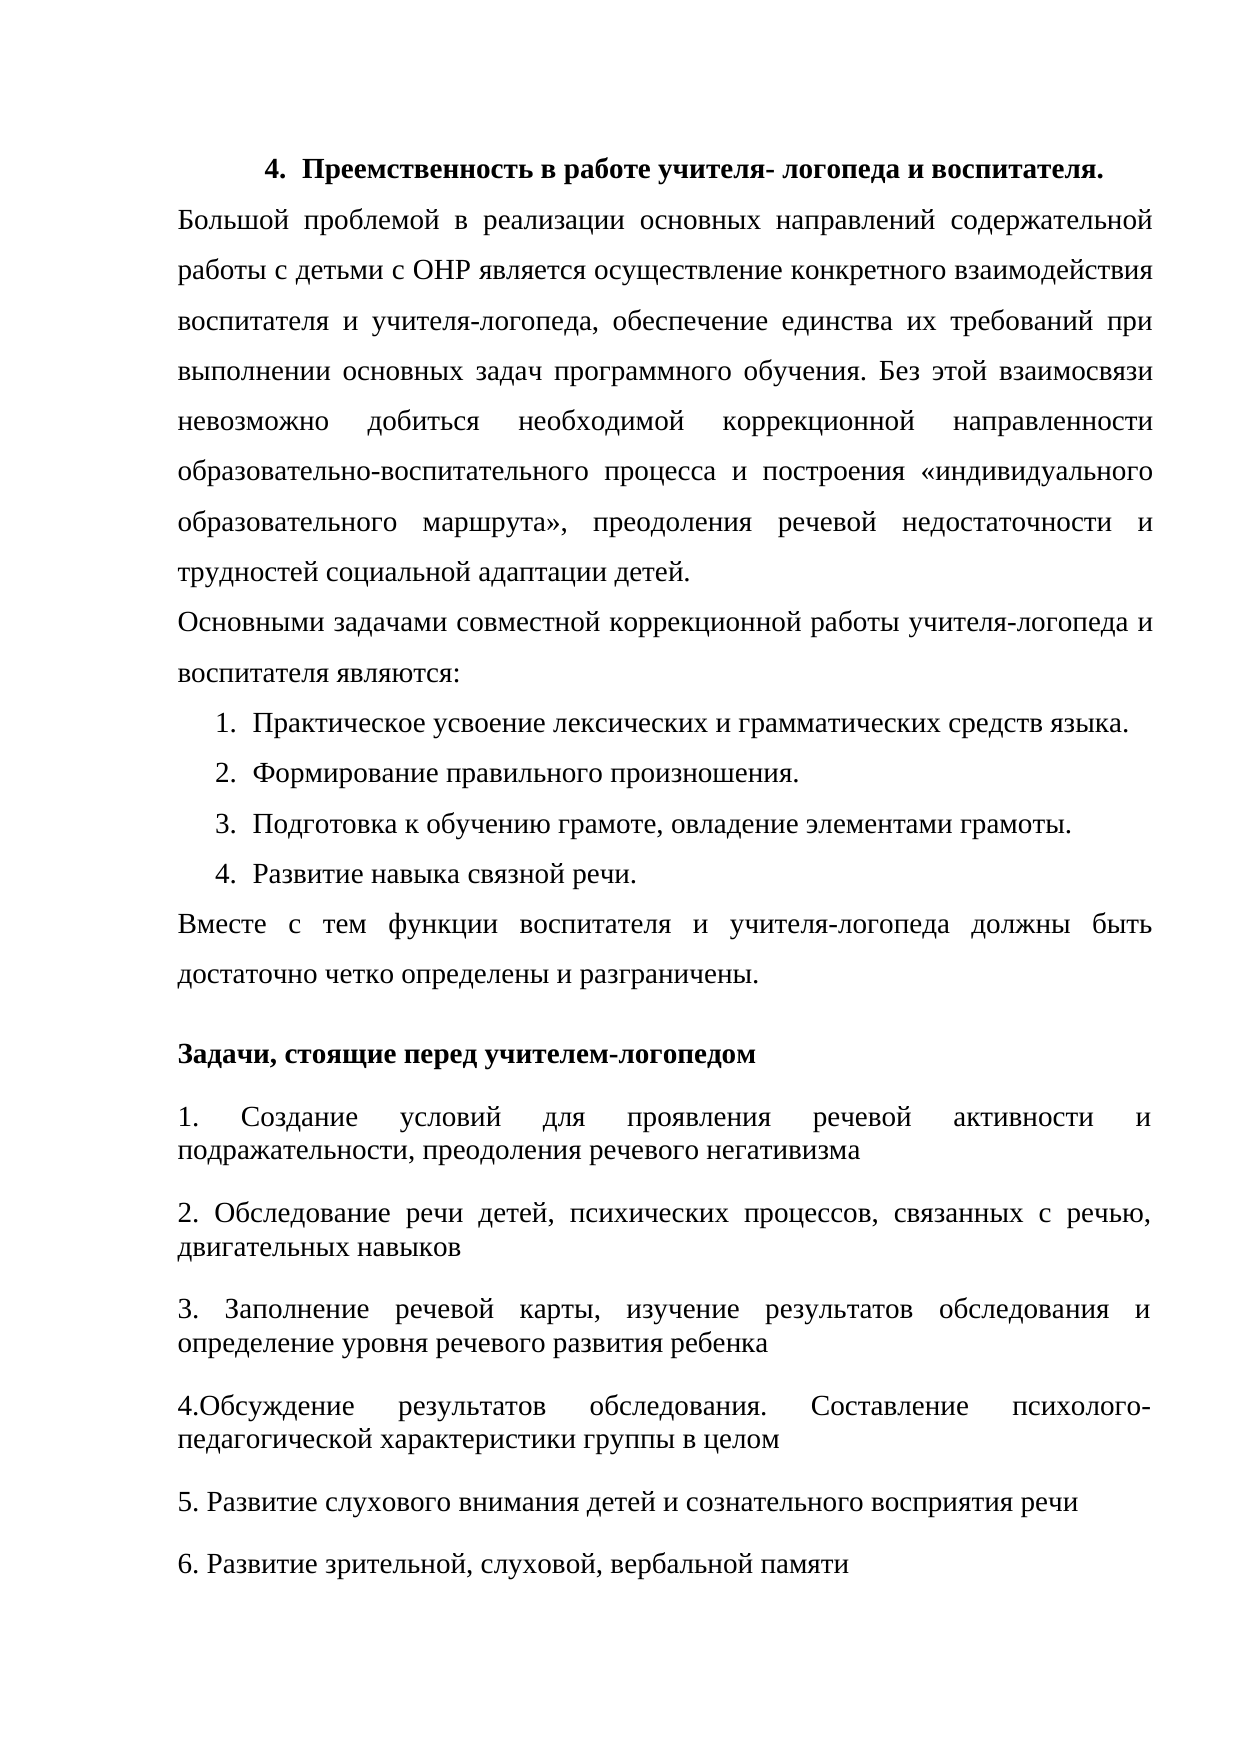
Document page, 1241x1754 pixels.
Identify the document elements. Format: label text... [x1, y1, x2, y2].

list Преемственность в работе учителя- логопеда и воспитателя. [215, 152, 1154, 185]
list Формирование правильного произношения. [215, 755, 1154, 789]
text Вместе с тем функции воспитателя и учителя-логопеда должны быть достаточно четко определены и разграничены. [177, 906, 1154, 990]
list Развитие навыка связной речи. [215, 856, 1154, 889]
text 1. Создание условий для проявления речевой активности и подражательности, преодоления речевого негативизма [177, 1099, 1152, 1166]
text Большой проблемой в реализации основных направлений содержательной работы с детьми с ОНР является осуществление конкретного взаимодействия воспитателя и учителя-логопеда, обеспечение единства их требований при выполнении основных задач программного обучения. Без этой взаимосвязи невозможно добиться необходимой коррекционной направленности образовательно-воспитательного процесса и построения «индивидуального образовательного маршрута», преодоления речевой недостаточности и трудностей социальной адаптации детей. [177, 202, 1154, 588]
text 4.Обсуждение результатов обследования. Составление психолого-педагогической характеристики группы в целом [177, 1388, 1152, 1455]
list Подготовка к обучению грамоте, овладение элементами грамоты. [215, 806, 1154, 839]
text 2. Обследование речи детей, психических процессов, связанных с речью, двигательных навыков [177, 1195, 1152, 1262]
text Основными задачами совместной коррекционной работы учителя-логопеда и воспитателя являются: [177, 604, 1154, 688]
text 6. Развитие зрительной, слуховой, вербальной памяти [177, 1547, 1152, 1580]
text 5. Развитие слухового внимания детей и сознательного восприятия речи [177, 1484, 1152, 1517]
list Практическое усвоение лексических и грамматических средств языка. [215, 705, 1154, 739]
text 3. Заполнение речевой карты, изучение результатов обследования и определение уровня речевого развития ребенка [177, 1291, 1152, 1358]
text Задачи, стоящие перед учителем-логопедом [177, 1036, 1152, 1070]
